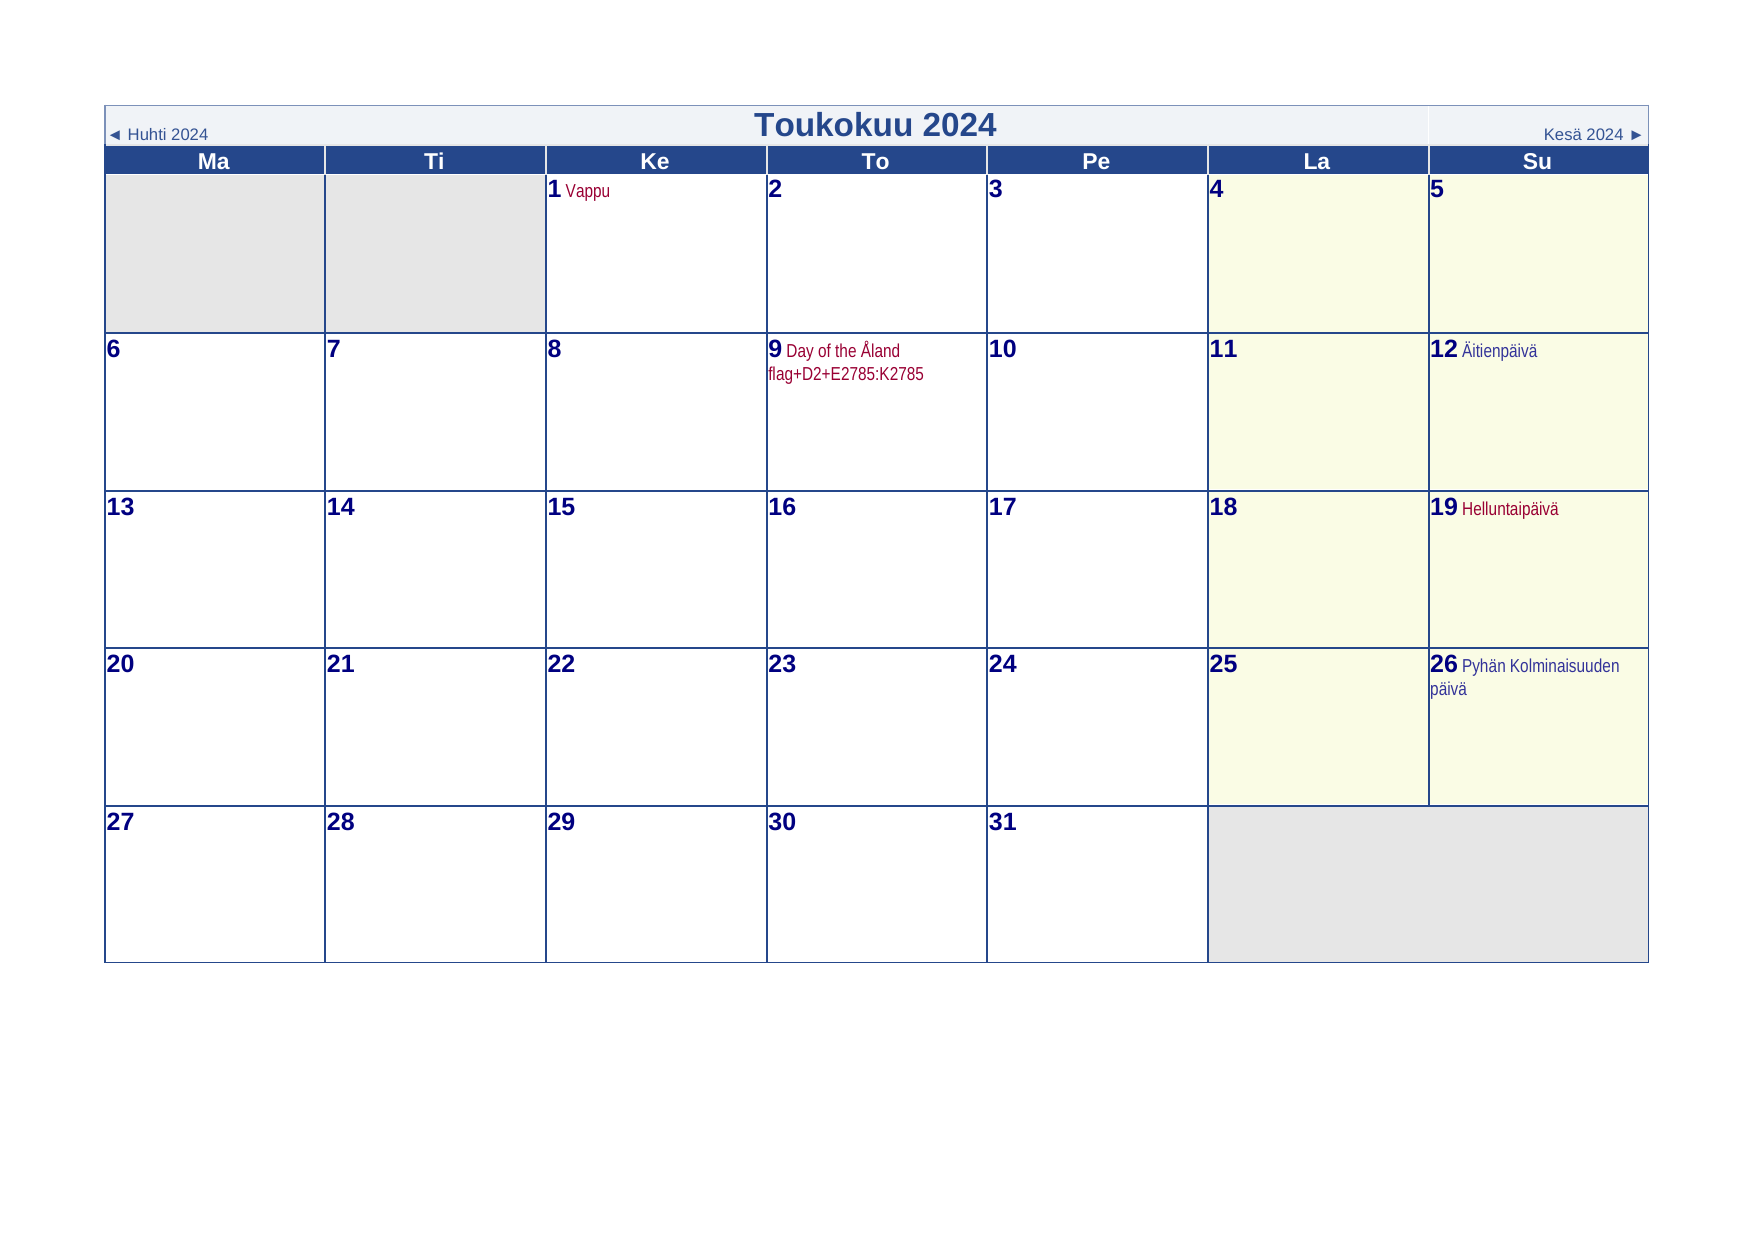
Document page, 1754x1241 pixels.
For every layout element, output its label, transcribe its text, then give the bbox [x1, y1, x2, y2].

table_cell 12 Äitienpäivä [1430, 334, 1648, 489]
table_cell 25 [1209, 649, 1428, 804]
table_cell Ti [326, 146, 545, 174]
table_cell 30 [768, 807, 986, 962]
table_cell 9 Day of the Åland flag+D2+E2785:K2785 [768, 334, 986, 489]
table_cell 16 [768, 492, 986, 647]
table_header Kesä 2024 ► [1429, 106, 1648, 144]
table_cell 14 [326, 492, 545, 647]
table_cell 11 [1209, 334, 1428, 489]
table_cell 5 [1430, 175, 1648, 332]
table_cell 19 Helluntaipäivä [1430, 492, 1648, 647]
table_cell 26 Pyhän Kolminaisuuden päivä [1430, 649, 1648, 804]
table_cell 6 [106, 334, 324, 489]
table_cell 4 [1209, 175, 1428, 332]
table_cell 20 [106, 649, 324, 804]
table_cell 8 [547, 334, 766, 489]
table_cell 23 [768, 649, 986, 804]
table_cell 2 [768, 175, 986, 332]
table_cell 10 [988, 334, 1207, 489]
table_cell 17 [988, 492, 1207, 647]
table_cell 31 [988, 807, 1207, 962]
table_cell 13 [106, 492, 324, 647]
table_cell Ke [547, 146, 766, 174]
table_cell Ma [106, 146, 324, 174]
table_cell 29 [547, 807, 766, 962]
table_header Toukokuu 2024 [325, 106, 1428, 144]
table_cell 24 [988, 649, 1207, 804]
table_cell To [768, 146, 986, 174]
table_cell La [1209, 146, 1428, 174]
table_cell Pe [988, 146, 1207, 174]
table_cell 27 [106, 807, 324, 962]
table_header ◄ Huhti 2024 [106, 106, 325, 144]
table_cell 28 [326, 807, 545, 962]
table_cell Su [1430, 146, 1648, 174]
table_cell 21 [326, 649, 545, 804]
table_cell 1 Vappu [547, 175, 766, 332]
table_cell 22 [547, 649, 766, 804]
table_cell 7 [326, 334, 545, 489]
table_cell [106, 175, 324, 332]
table_cell [326, 175, 545, 332]
table_cell 15 [547, 492, 766, 647]
table_cell [1209, 807, 1648, 962]
table_cell 18 [1209, 492, 1428, 647]
table_cell 3 [988, 175, 1207, 332]
